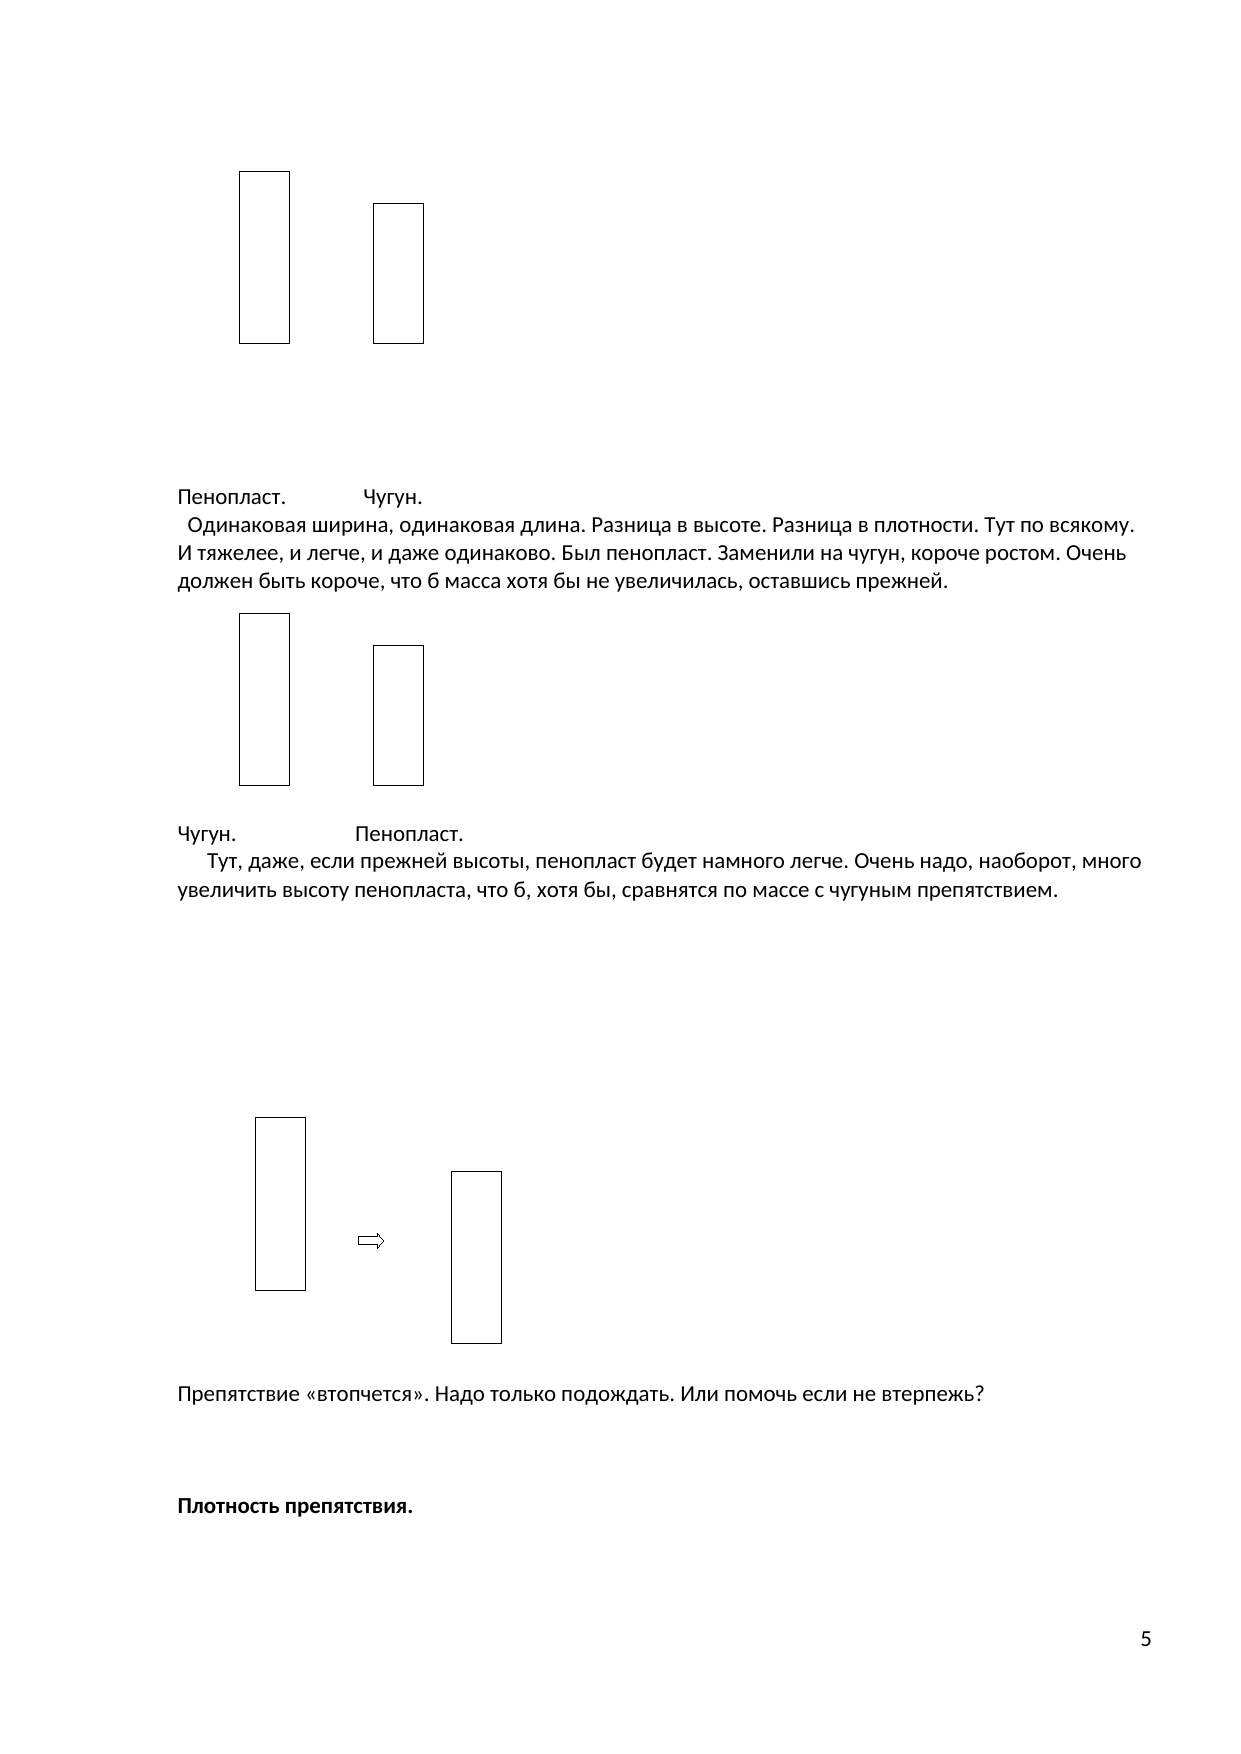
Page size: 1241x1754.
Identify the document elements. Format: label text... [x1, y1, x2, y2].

text Чугун. Пенопласт. [177, 819, 1152, 847]
text Плотность препятствия. [177, 1491, 1152, 1519]
text Одинаковая ширина, одинаковая длина. Разница в высоте. Разница в плотности. Тут по всякому. И тяжелее, и легче, и даже одинаково. Был пенопласт. Заменили на чугун, короче ростом. Очень должен быть короче, что б масса хотя бы не увеличилась, оставшись прежней. [177, 510, 1152, 594]
text Тут, даже, если прежней высоты, пенопласт будет намного легче. Очень надо, наоборот, много увеличить высоту пенопласта, что б, хотя бы, сравнятся по массе с чугуным препятствием. [177, 847, 1152, 903]
text Препятствие «втопчется». Надо только подождать. Или помочь если не втерпежь? [177, 1379, 1152, 1407]
text Пенопласт. Чугун. [177, 482, 1152, 510]
